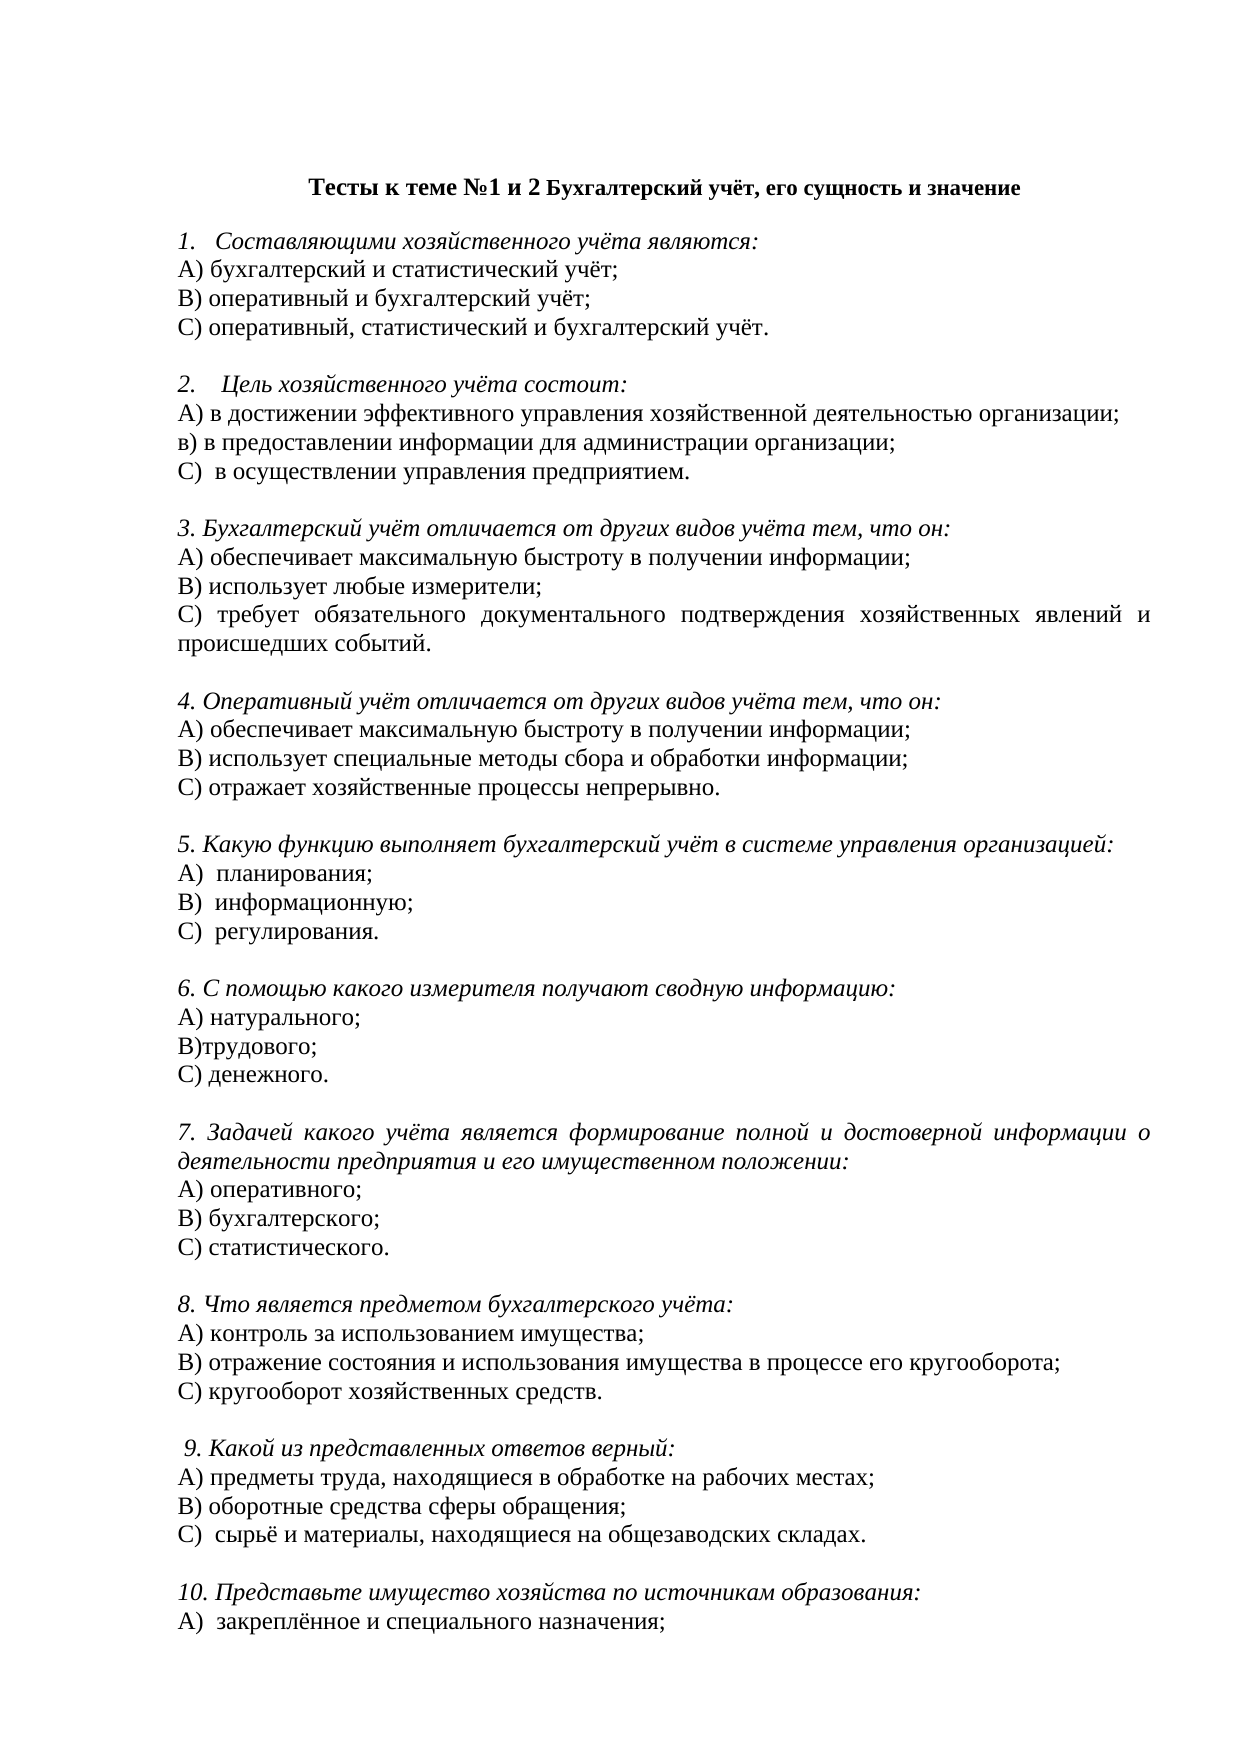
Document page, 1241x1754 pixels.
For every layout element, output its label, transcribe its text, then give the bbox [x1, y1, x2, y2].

text С) отражает хозяйственные процессы непрерывно. [177, 772, 1152, 801]
text С) денежного. [177, 1059, 1152, 1088]
text 6. С помощью какого измерителя получают сводную информацию: [177, 973, 1152, 1002]
text В) использует любые измерители; [177, 571, 1152, 599]
text В) информационную; [177, 887, 1152, 916]
text А) в достижении эффективного управления хозяйственной деятельностью организации; [177, 398, 1152, 427]
text В) отражение состояния и использования имущества в процессе его кругооборота; [177, 1347, 1152, 1376]
text С) сырьё и материалы, находящиеся на общезаводских складах. [177, 1519, 1152, 1548]
list Составляющими хозяйственного учёта являются: [177, 226, 1152, 254]
text А) обеспечивает максимальную быстроту в получении информации; [177, 542, 1152, 571]
text А) оперативного; [177, 1174, 1152, 1203]
text В) бухгалтерского; [177, 1203, 1152, 1232]
list Цель хозяйственного учёта состоит: [177, 369, 1152, 398]
text С) кругооборот хозяйственных средств. [177, 1376, 1152, 1404]
text 5. Какую функцию выполняет бухгалтерский учёт в системе управления организацией: [177, 829, 1152, 858]
text А) планирования; [177, 858, 1152, 887]
text 10. Представьте имущество хозяйства по источникам образования: [177, 1577, 1152, 1606]
text 7. Задачей какого учёта является формирование полной и достоверной информации о деятельности предприятия и его имущественном положении: [177, 1117, 1152, 1174]
text Тесты к теме №1 и 2 Бухгалтерский учёт, его сущность и значение [177, 172, 1152, 201]
text 8. Что является предметом бухгалтерского учёта: [177, 1289, 1152, 1318]
text 9. Какой из представленных ответов верный: [177, 1433, 1152, 1462]
text С) в осуществлении управления предприятием. [177, 456, 1152, 484]
text А) обеспечивает максимальную быстроту в получении информации; [177, 714, 1152, 743]
text 4. Оперативный учёт отличается от других видов учёта тем, что он: [177, 686, 1152, 714]
text С) требует обязательного документального подтверждения хозяйственных явлений и происшедших событий. [177, 599, 1152, 657]
text А) контроль за использованием имущества; [177, 1318, 1152, 1347]
text А) бухгалтерский и статистический учёт; [177, 254, 1152, 283]
text 3. Бухгалтерский учёт отличается от других видов учёта тем, что он: [177, 513, 1152, 542]
text В) использует специальные методы сбора и обработки информации; [177, 743, 1152, 772]
text А) натурального; [177, 1002, 1152, 1031]
text В)трудового; [177, 1031, 1152, 1059]
text А) предметы труда, находящиеся в обработке на рабочих местах; [177, 1462, 1152, 1491]
text С) статистического. [177, 1232, 1152, 1261]
text С) оперативный, статистический и бухгалтерский учёт. [177, 312, 1152, 341]
text в) в предоставлении информации для администрации организации; [177, 427, 1152, 456]
text В) оперативный и бухгалтерский учёт; [177, 283, 1152, 312]
text В) оборотные средства сферы обращения; [177, 1491, 1152, 1519]
text А) закреплённое и специального назначения; [177, 1606, 1152, 1634]
text С) регулирования. [177, 916, 1152, 944]
